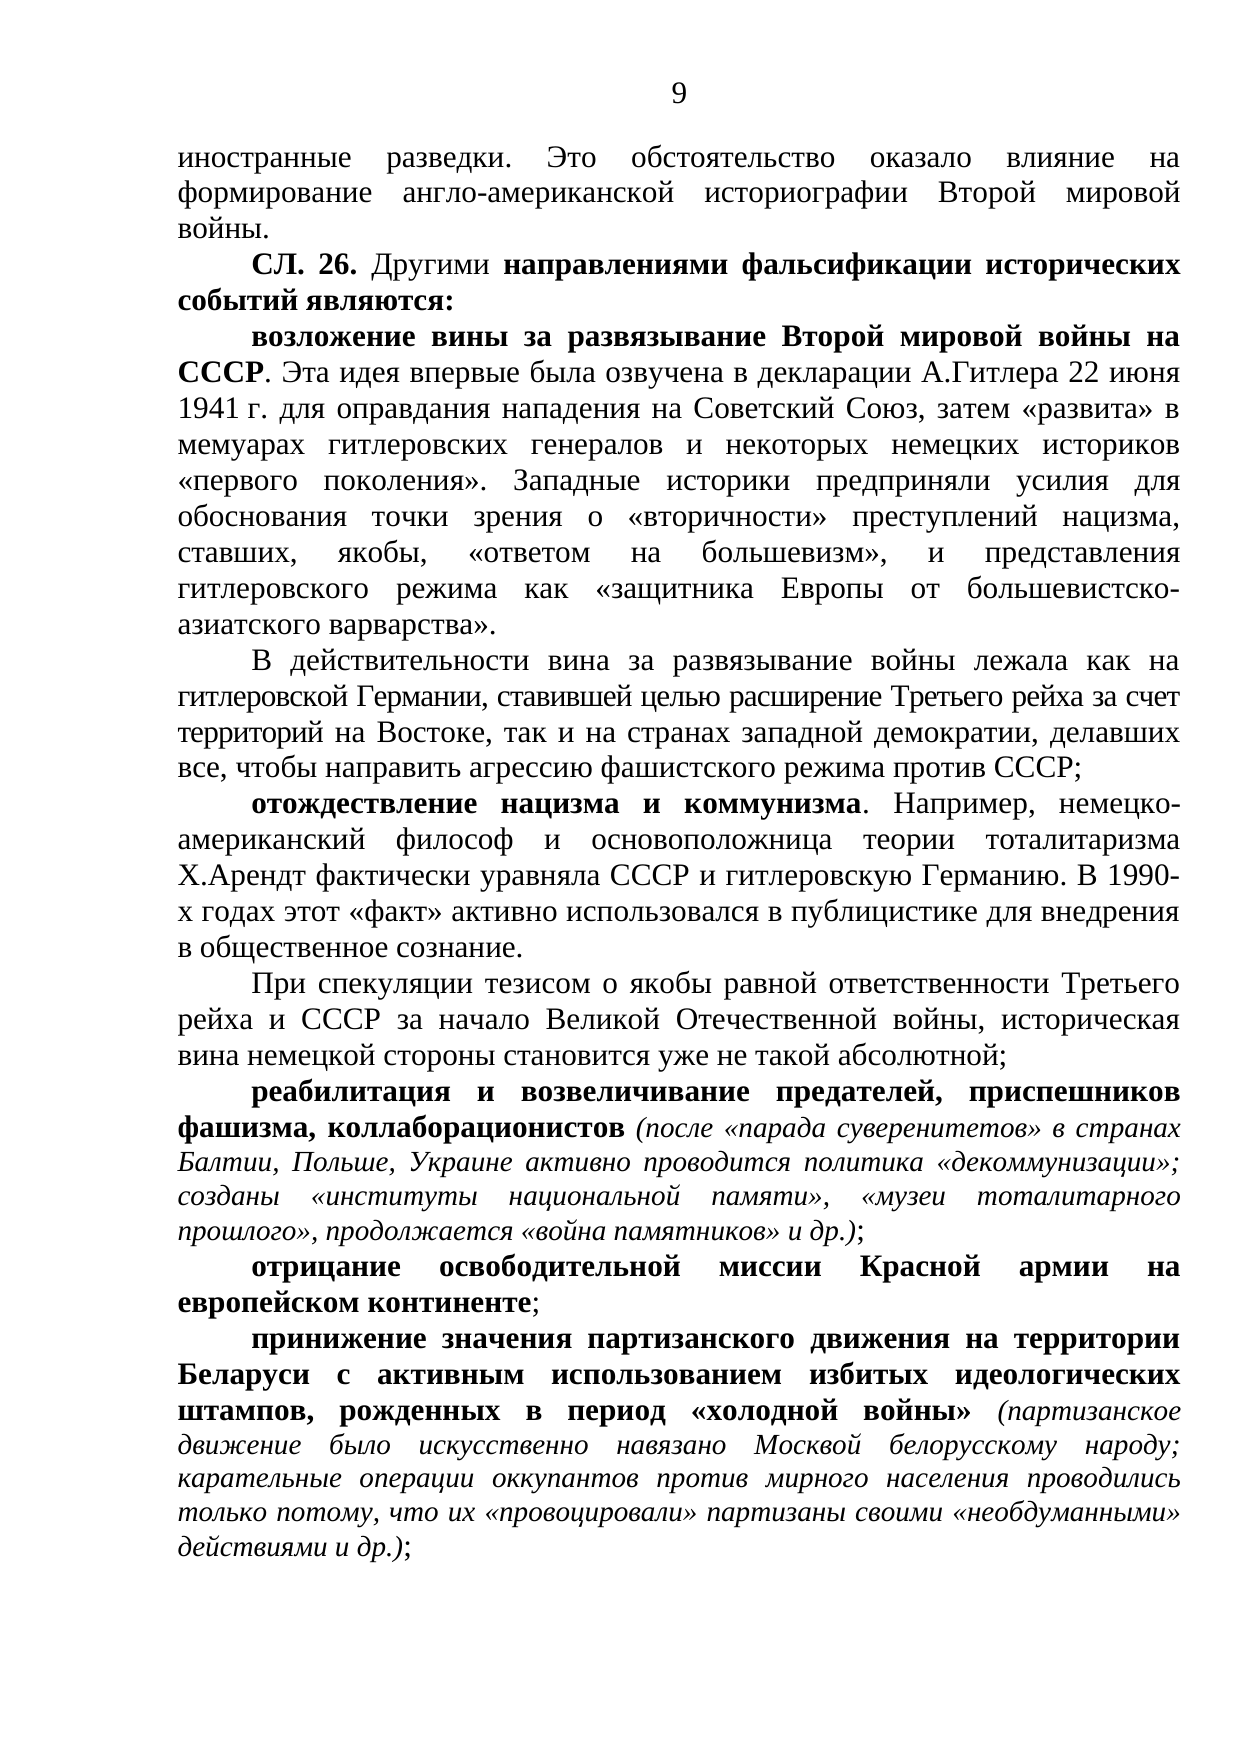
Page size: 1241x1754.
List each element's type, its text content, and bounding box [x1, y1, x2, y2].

text В действительности вина за развязывание войны лежала как на гитлеровской Германии, ставившей целью расширение Третьего рейха за счет территорий на Востоке, так и на странах западной демократии, делавших все, чтобы направить агрессию фашистского режима против СССР; [177, 641, 1181, 785]
text принижение значения партизанского движения на территории Беларуси с активным использованием избитых идеологических штампов, рожденных в период «холодной войны» (партизанское движение было искусственно навязано Москвой белорусскому народу; карательные операции оккупантов против мирного населения проводились только потому, что их «провоцировали» партизаны своими «необдуманными» действиями и др.); [177, 1319, 1181, 1563]
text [177, 138, 1181, 246]
text При спекуляции тезисом о якобы равной ответственности Третьего рейха и СССР за начало Великой Отечественной войны, историческая вина немецкой стороны становится уже не такой абсолютной; [177, 964, 1181, 1072]
text СЛ. 26. Другими направлениями фальсификации исторических событий являются: [177, 246, 1181, 317]
text отождествление нацизма и коммунизма. Например, немецко-американский философ и основоположница теории тоталитаризма Х.Арендт фактически уравняла СССР и гитлеровскую Германию. В 1990-х годах этот «факт» активно использовался в публицистике для внедрения в общественное сознание. [177, 785, 1181, 964]
text возложение вины за развязывание Второй мировой войны на СССР. Эта идея впервые была озвучена в декларации А.Гитлера 22 июня 1941 г. для оправдания нападения на Советский Союз, затем «развита» в мемуарах гитлеровских генералов и некоторых немецких историков «первого поколения». Западные историки предприняли усилия для обоснования точки зрения о «вторичности» преступлений нацизма, ставших, якобы, «ответом на большевизм», и представления гитлеровского режима как «защитника Европы от большевистско-азиатского варварства». [177, 317, 1181, 641]
text отрицание освободительной миссии Красной армии на европейском континенте; [177, 1247, 1181, 1319]
text реабилитация и возвеличивание предателей, приспешников фашизма, коллаборационистов (после «парада суверенитетов» в странах Балтии, Польше, Украине активно проводится политика «декоммунизации»; созданы «институты национальной памяти», «музеи тоталитарного прошлого», продолжается «война памятников» и др.); [177, 1072, 1181, 1247]
